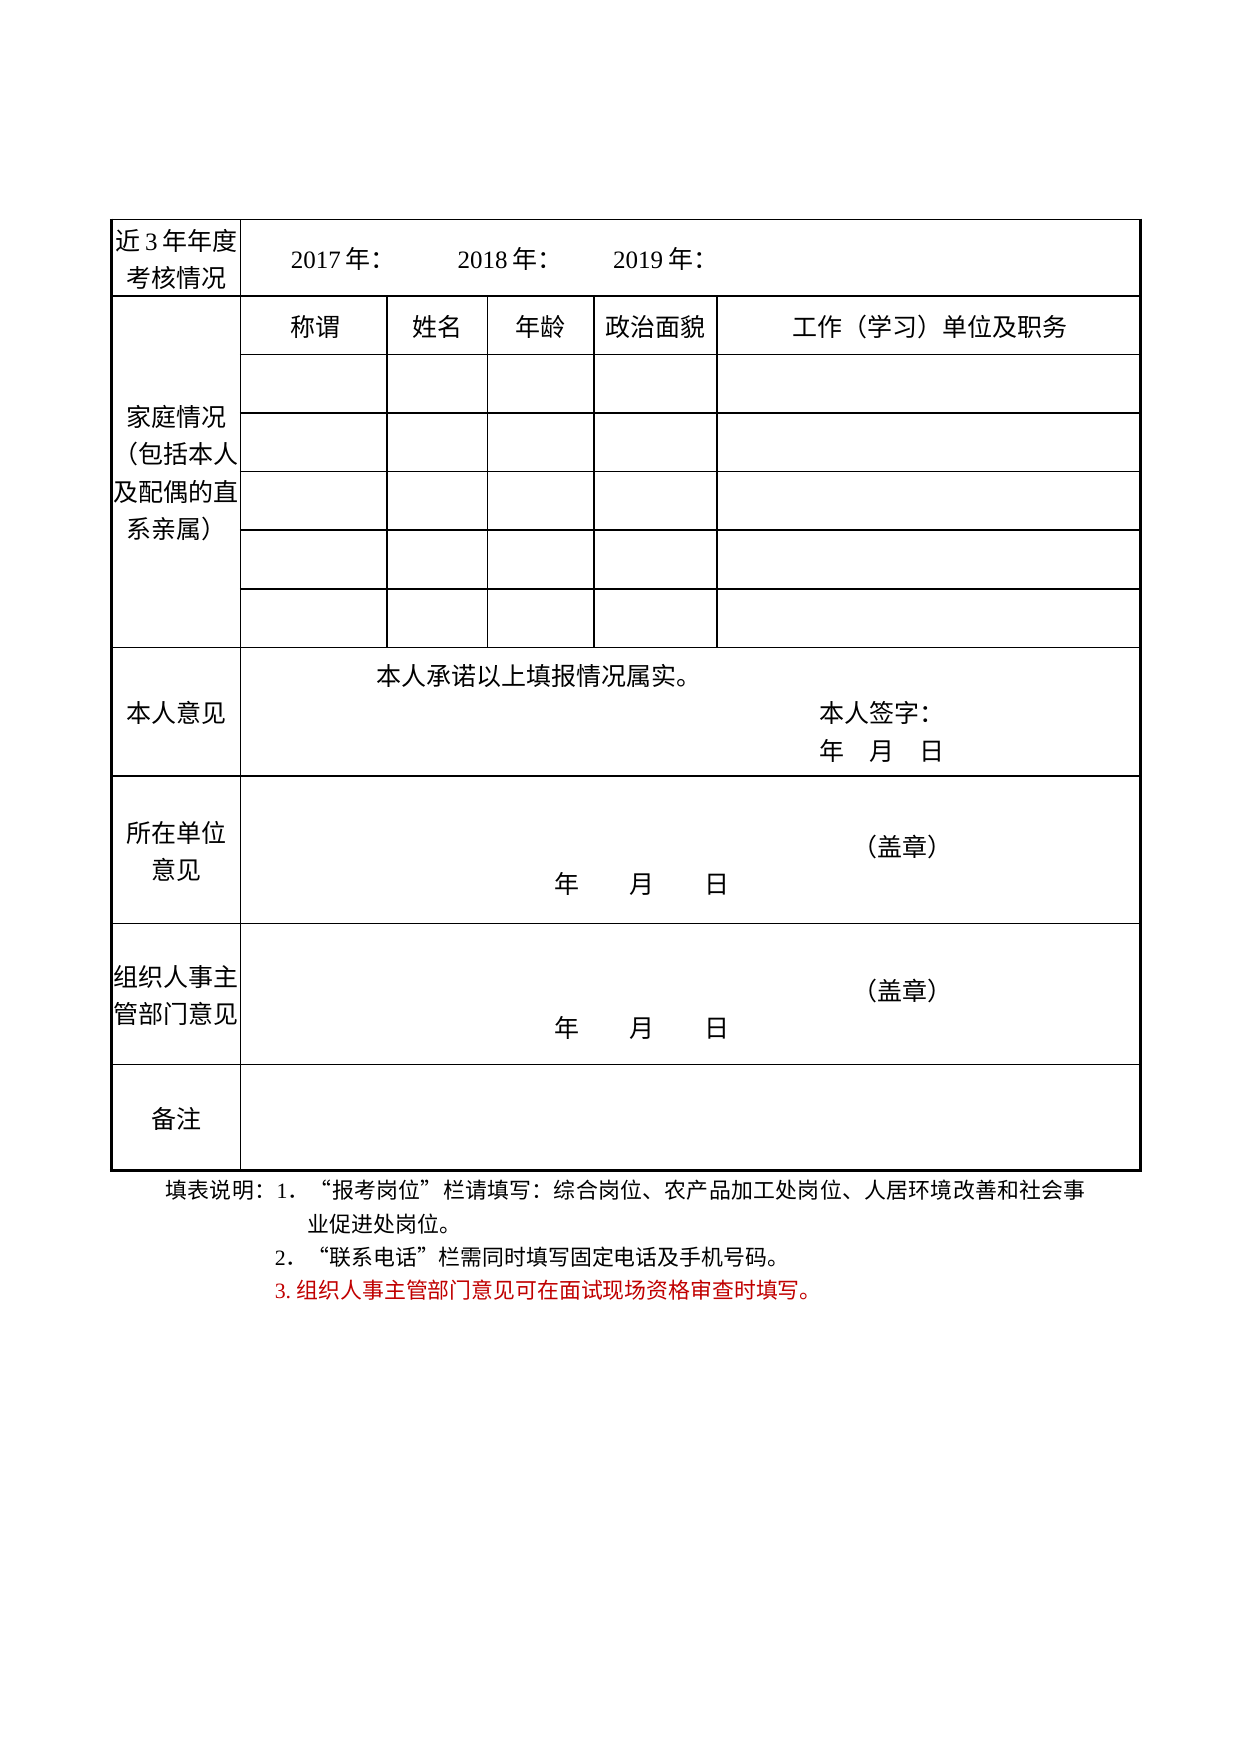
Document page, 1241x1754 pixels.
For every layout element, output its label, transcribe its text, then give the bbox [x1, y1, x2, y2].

table_cell [718, 531, 1139, 588]
table_cell [388, 472, 487, 529]
table_cell 称谓 [241, 297, 386, 354]
table_cell [488, 531, 593, 588]
table_cell [241, 590, 386, 646]
table_cell 工作（学习）单位及职务 [718, 297, 1139, 354]
table_cell [595, 590, 716, 646]
table_cell [595, 355, 716, 412]
table_cell [595, 472, 716, 529]
table_cell [718, 355, 1139, 412]
table_cell [718, 590, 1139, 646]
table_cell 近3年年度 考核情况 [113, 220, 240, 295]
table_cell [241, 472, 386, 529]
table_cell [595, 414, 716, 471]
table_cell （盖章） 年 月 日 [241, 777, 1139, 922]
table_cell 备注 [113, 1065, 240, 1169]
text 2．“联系电话”栏需同时填写固定电话及手机号码。 [165, 1239, 1087, 1272]
table_cell [488, 590, 593, 646]
table_cell [241, 355, 386, 412]
table_cell 组织人事主管部门意见 [113, 924, 240, 1064]
table_cell 年龄 [488, 297, 593, 354]
table_cell [718, 472, 1139, 529]
text 填表说明：1．“报考岗位”栏请填写：综合岗位、农产品加工处岗位、人居环境改善和社会事业促进处岗位。 [165, 1172, 1087, 1239]
text 3. 组织人事主管部门意见可在面试现场资格审查时填写。 [165, 1272, 1087, 1306]
table_cell [388, 355, 487, 412]
table_cell [388, 590, 487, 646]
table_cell 家庭情况 （包括本人及配偶的直系亲属） [113, 297, 240, 646]
table_cell [388, 414, 487, 471]
table_cell 2017年： 2018年： 2019年： [241, 220, 1139, 295]
table_cell [388, 531, 487, 588]
table_cell [241, 414, 386, 471]
table_cell [488, 355, 593, 412]
table_cell 姓名 [388, 297, 487, 354]
table_cell 本人承诺以上填报情况属实。 本人签字： 年 月 日 [241, 648, 1139, 775]
table_cell （盖章） 年 月 日 [241, 924, 1139, 1064]
table_cell [241, 531, 386, 588]
table_cell [595, 531, 716, 588]
table_cell [488, 472, 593, 529]
table_cell [718, 414, 1139, 471]
table_cell [241, 1065, 1139, 1169]
table_cell 所在单位 意见 [113, 777, 240, 922]
table_cell [488, 414, 593, 471]
table_cell 政治面貌 [595, 297, 716, 354]
table_cell 本人意见 [113, 648, 240, 775]
